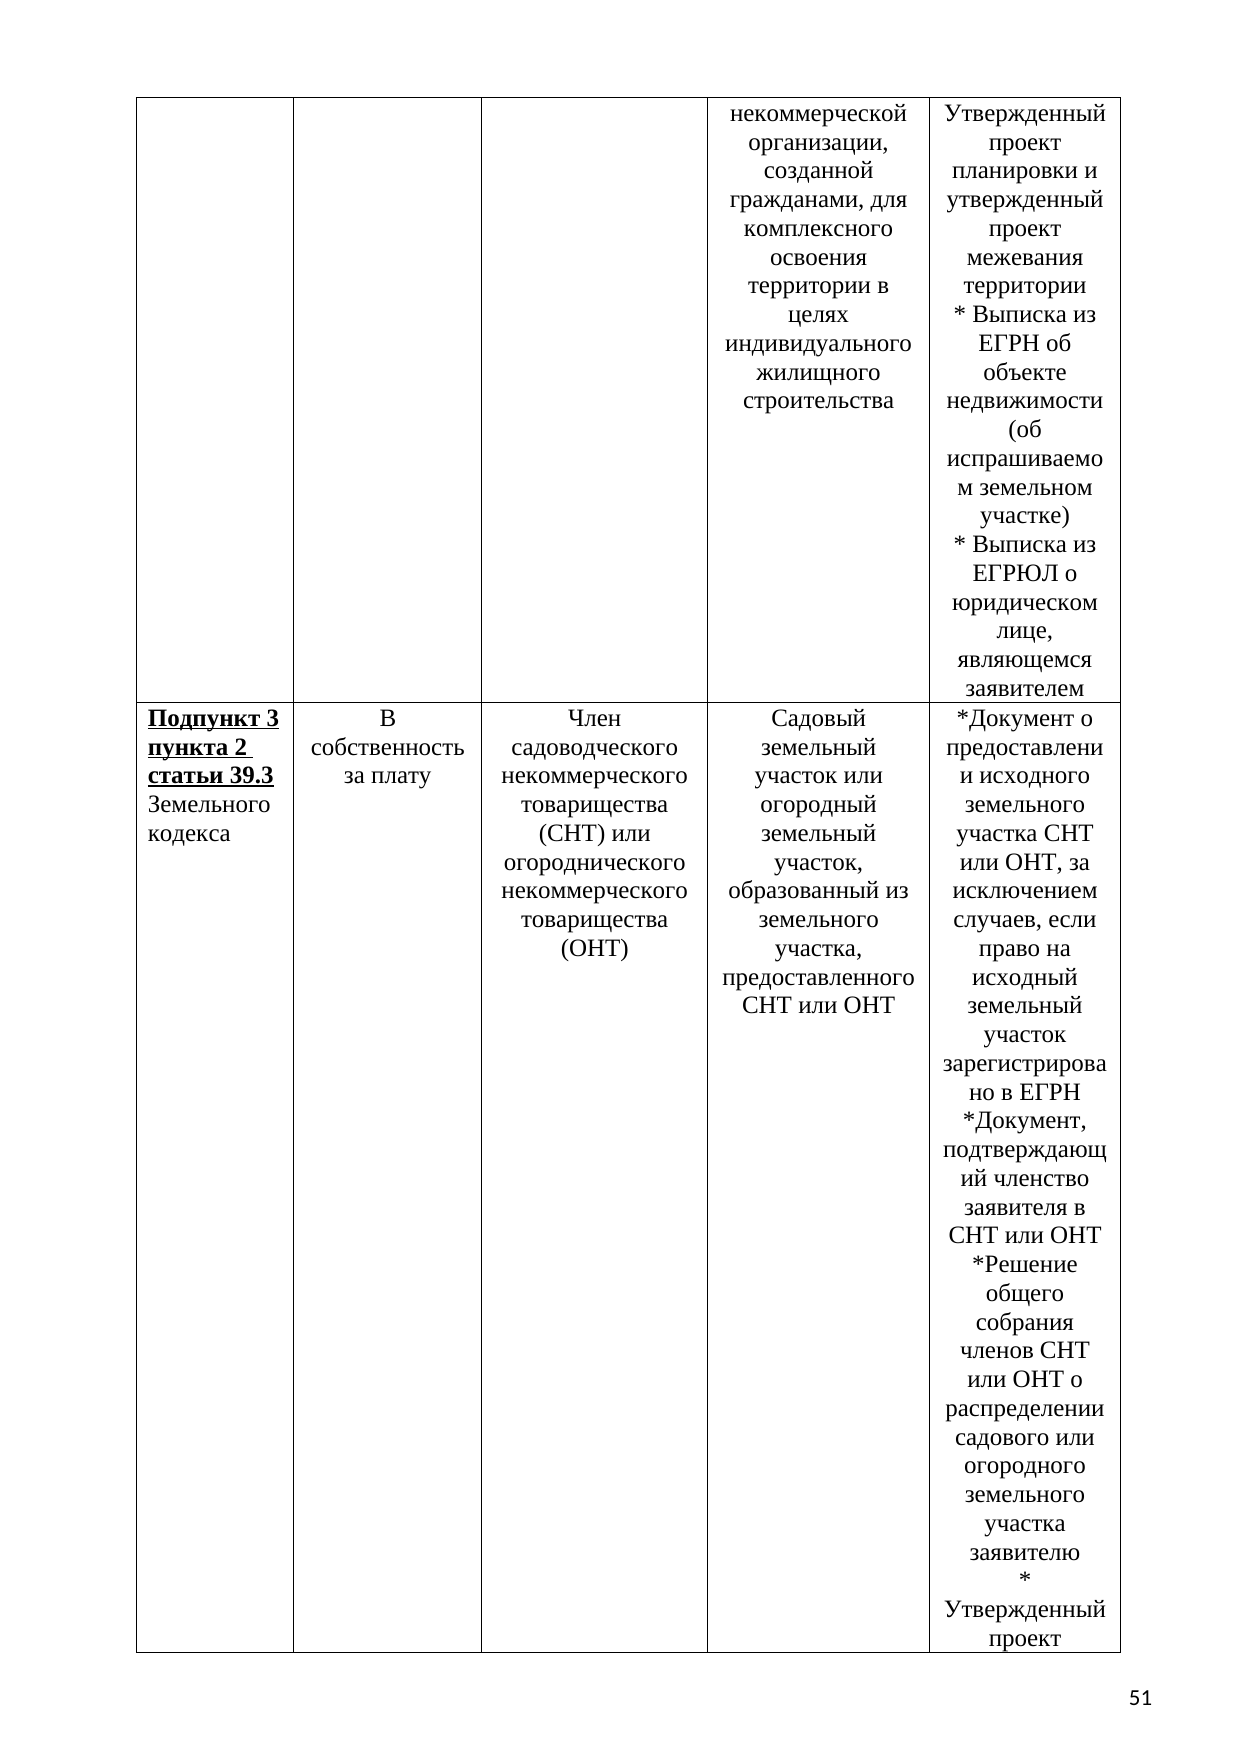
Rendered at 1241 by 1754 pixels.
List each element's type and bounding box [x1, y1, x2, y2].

table_cell [930, 703, 1120, 1652]
table_cell [137, 98, 293, 702]
table_cell [708, 98, 929, 702]
table_cell [482, 98, 707, 702]
table_cell [482, 703, 707, 1652]
table_cell [137, 703, 293, 1652]
table_cell [294, 98, 481, 702]
table_cell [930, 98, 1120, 702]
table_cell [708, 703, 929, 1652]
table_cell [294, 703, 481, 1652]
